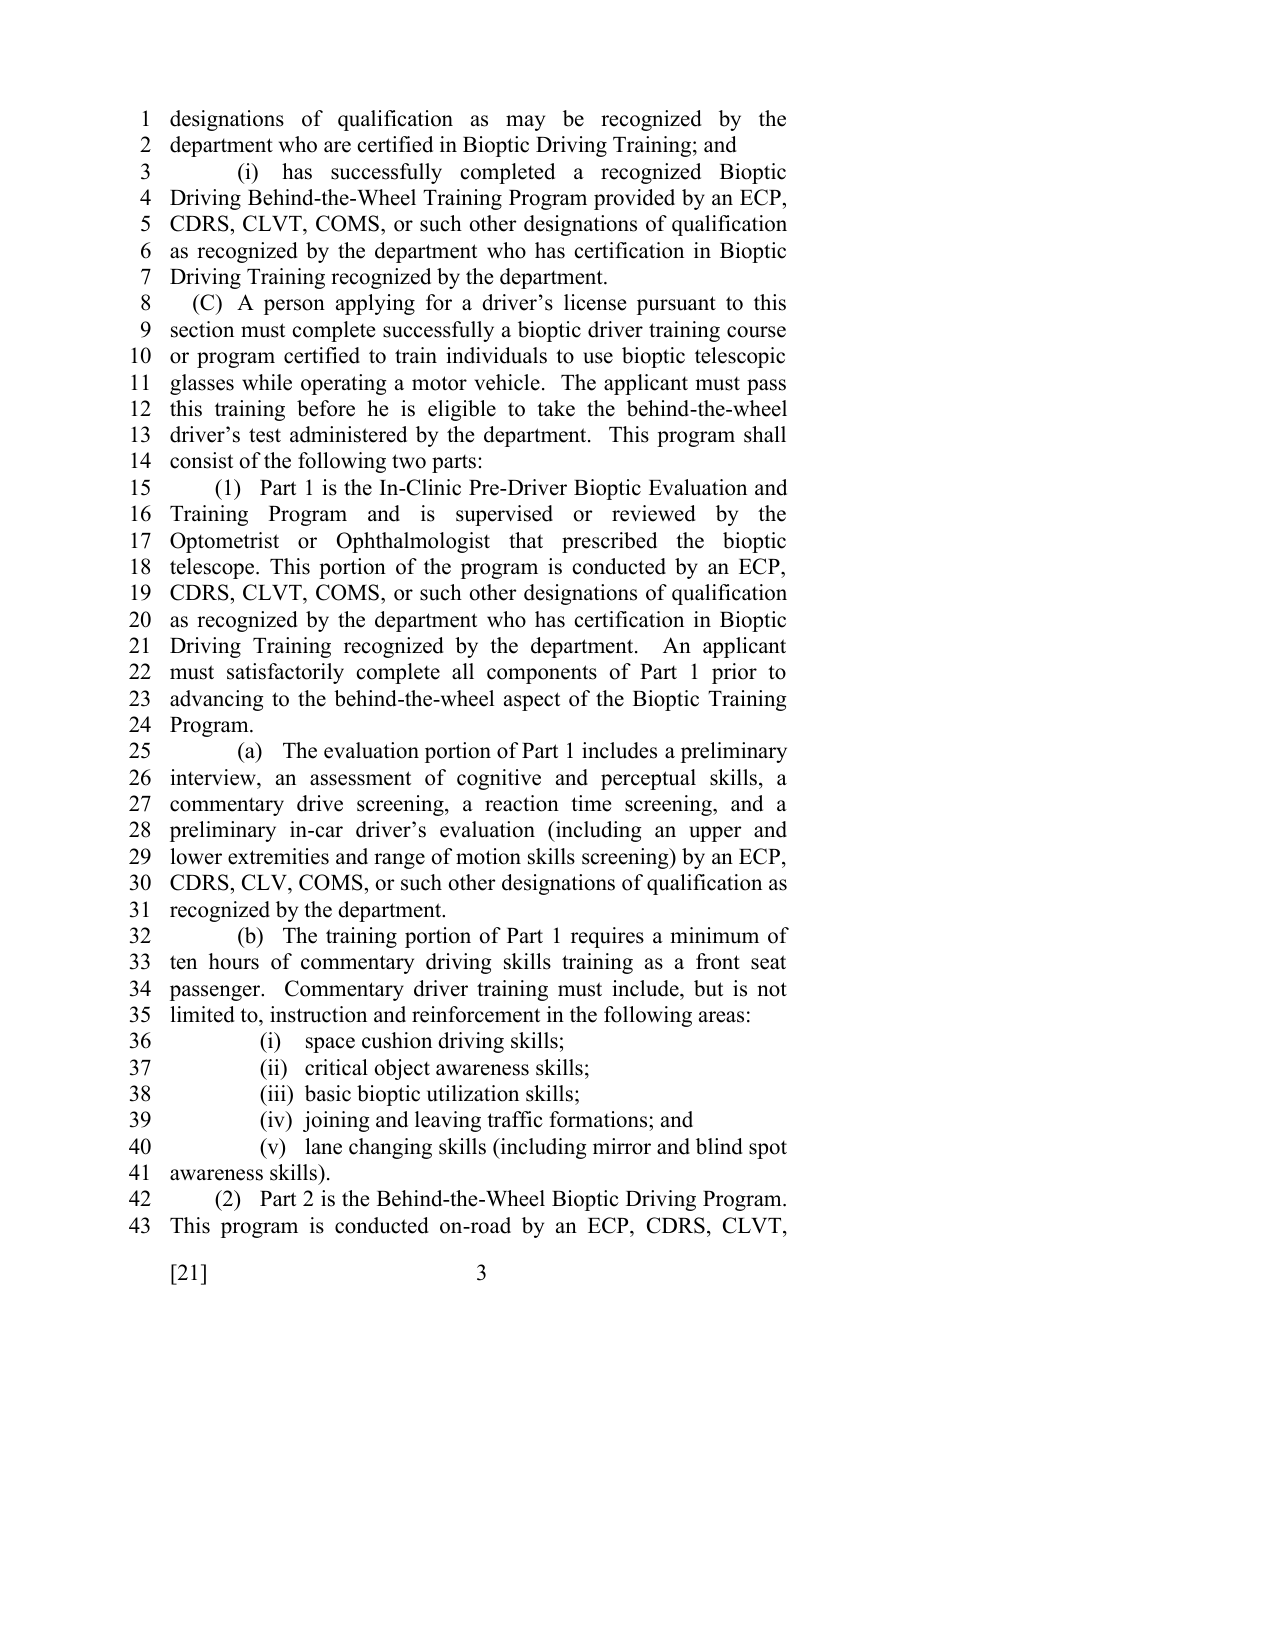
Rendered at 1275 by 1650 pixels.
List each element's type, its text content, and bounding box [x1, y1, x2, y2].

text (C) A person applying for a driver’s license pursuant to this section must complete successfully a bioptic driver training course or program certified to train individuals to use bioptic telescopic glasses while operating a motor vehicle. The applicant must pass this training before he is eligible to take the behind-the-wheel driver’s test administered by the department. This program shall consist of the following two parts: [169, 289, 787, 474]
text (ii) critical object awareness skills; [169, 1054, 787, 1080]
text (v) lane changing skills (including mirror and blind spot awareness skills). [169, 1133, 787, 1186]
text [169, 105, 787, 158]
text (a) The evaluation portion of Part 1 includes a preliminary interview, an assessment of cognitive and perceptual skills, a commentary drive screening, a reaction time screening, and a preliminary in-car driver’s evaluation (including an upper and lower extremities and range of motion skills screening) by an ECP, CDRS, CLV, COMS, or such other designations of qualification as recognized by the department. [169, 842, 787, 922]
text (a) The evaluation portion of Part 1 includes a preliminary interview, an assessment of cognitive and perceptual skills, a commentary drive screening, a reaction time screening, and a preliminary in-car driver’s evaluation (including an upper and lower extremities and range of motion skills screening) by an ECP, CDRS, CLV, COMS, or such other designations of qualification as recognized by the department. [169, 737, 787, 841]
text (i) has successfully completed a recognized Bioptic Driving Behind-the-Wheel Training Program provided by an ECP, CDRS, CLVT, COMS, or such other designations of qualification as recognized by the department who has certification in Bioptic Driving Training recognized by the department. [169, 158, 787, 289]
text (1) Part 1 is the In-Clinic Pre-Driver Bioptic Evaluation and Training Program and is supervised or reviewed by the Optometrist or Ophthalmologist that prescribed the bioptic telescope. This portion of the program is conducted by an ECP, CDRS, CLVT, COMS, or such other designations of qualification as recognized by the department who has certification in Bioptic Driving Training recognized by the department. An applicant must satisfactorily complete all components of Part 1 prior to advancing to the behind-the-wheel aspect of the Bioptic Training Program. [169, 474, 787, 737]
text (b) The training portion of Part 1 requires a minimum of ten hours of commentary driving skills training as a front seat passenger. Commentary driver training must include, but is not limited to, instruction and reinforcement in the following areas: [169, 922, 787, 1027]
text (i) space cushion driving skills; [169, 1027, 787, 1054]
text (iii) basic bioptic utilization skills; [169, 1080, 787, 1106]
text (iv) joining and leaving traffic formations; and [169, 1106, 787, 1133]
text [169, 1186, 787, 1238]
